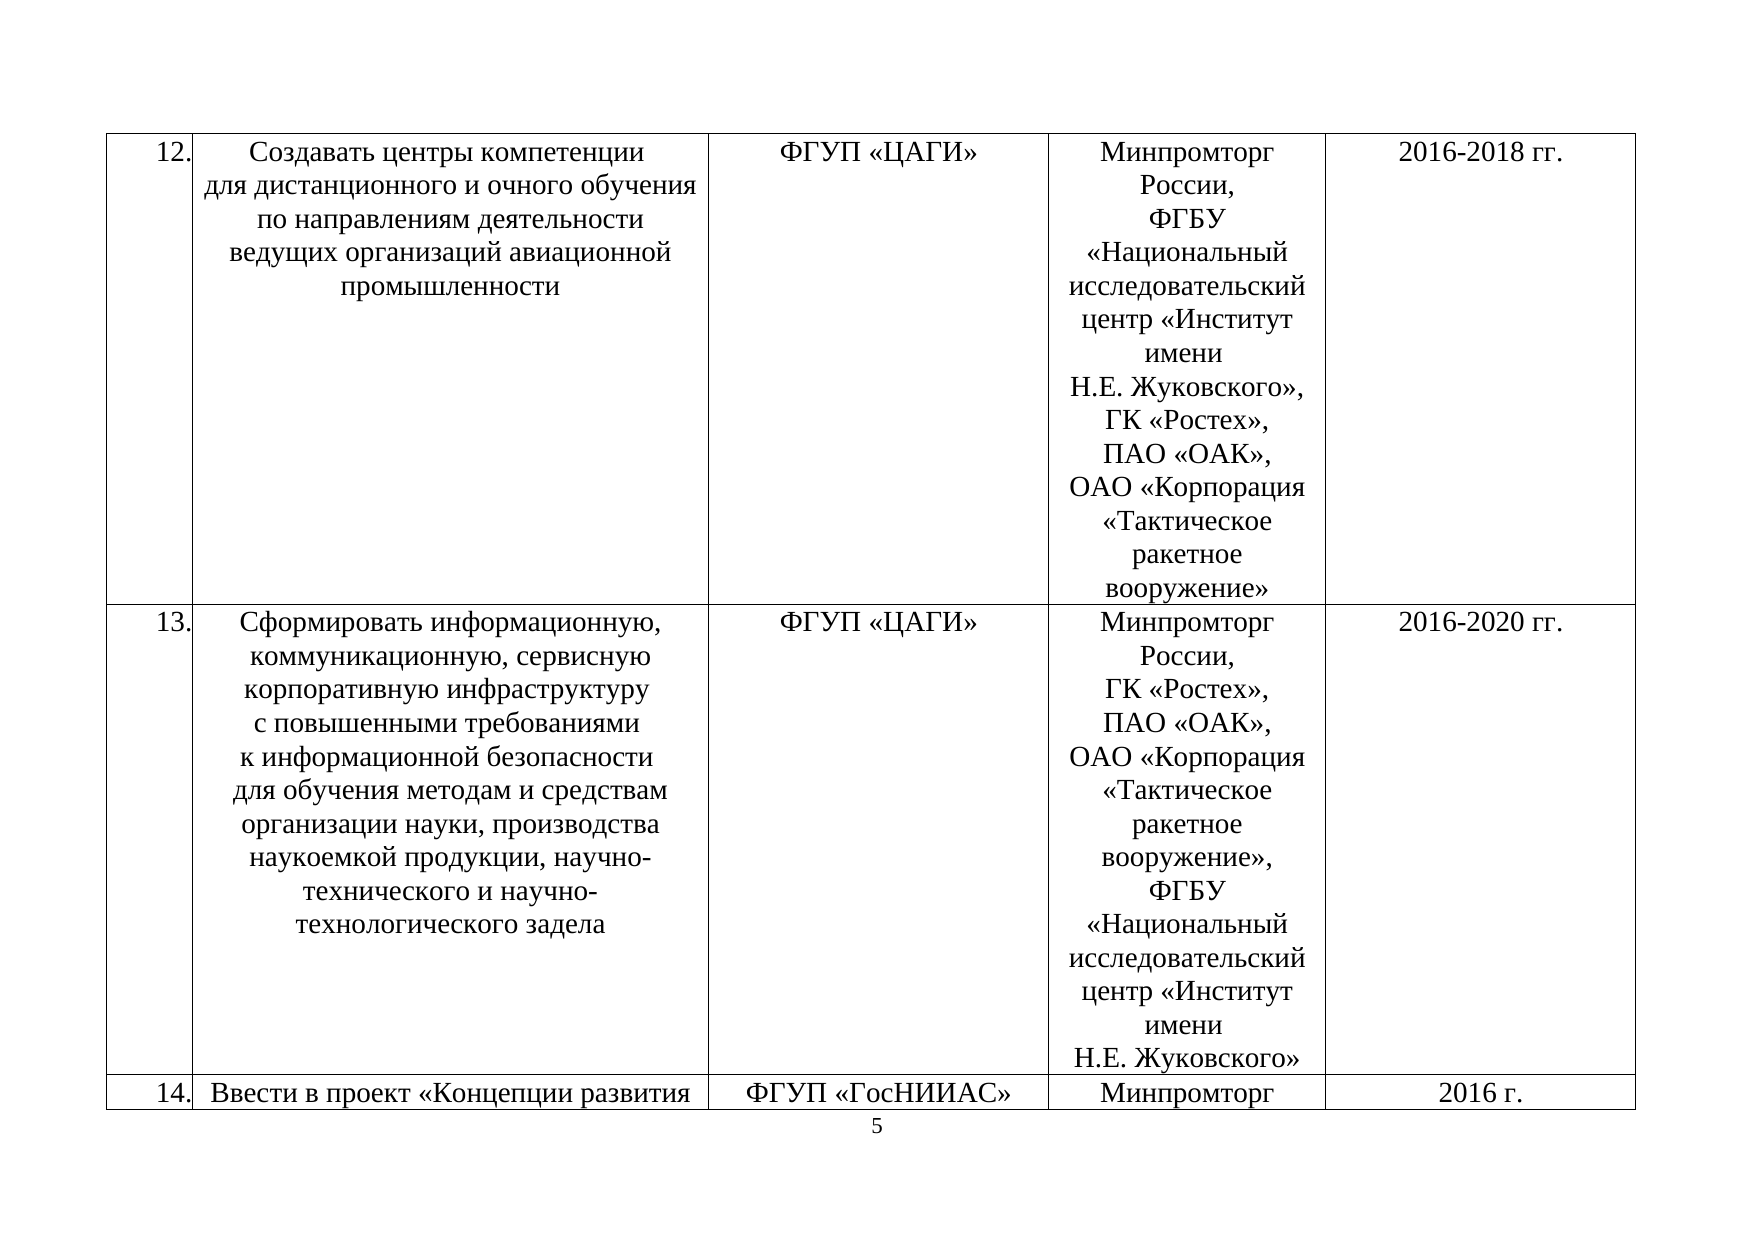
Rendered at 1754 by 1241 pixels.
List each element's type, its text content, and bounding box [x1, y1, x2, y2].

table_cell 2016-2020 гг. [1326, 605, 1635, 1074]
table_cell ФГУП «ГосНИИАС» [709, 1075, 1048, 1109]
table_cell Создавать центры компетенции для дистанционного и очного обучения по направлениям деятельности ведущих организаций авиационной промышленности [193, 134, 708, 603]
table_cell [107, 134, 192, 603]
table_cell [1049, 1075, 1325, 1109]
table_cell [193, 1075, 708, 1109]
table_cell 2016-2018 гг. [1326, 134, 1635, 603]
table_cell Сформировать информационную, коммуникационную, сервисную корпоративную инфраструктуру с повышенными требованиями к информационной безопасности для обучения методам и средствам организации науки, производства наукоемкой продукции, научно-технического и научно-технологического задела [193, 605, 708, 1074]
table_cell Минпромторг России, ГК «Ростех», ПАО «ОАК», ОАО «Корпорация «Тактическое ракетное вооружение», ФГБУ «Национальный исследовательский центр «Институт имени Н.Е. Жуковского» [1049, 605, 1325, 1074]
table_cell ФГУП «ЦАГИ» [709, 134, 1048, 603]
table_cell [107, 1075, 192, 1109]
table_cell [107, 605, 192, 1074]
table_cell 2016 г. [1326, 1075, 1635, 1109]
table_cell ФГУП «ЦАГИ» [709, 605, 1048, 1074]
table_cell Минпромторг России, ФГБУ «Национальный исследовательский центр «Институт имени Н.Е. Жуковского», ГК «Ростех», ПАО «ОАК», ОАО «Корпорация «Тактическое ракетное вооружение» [1049, 134, 1325, 603]
